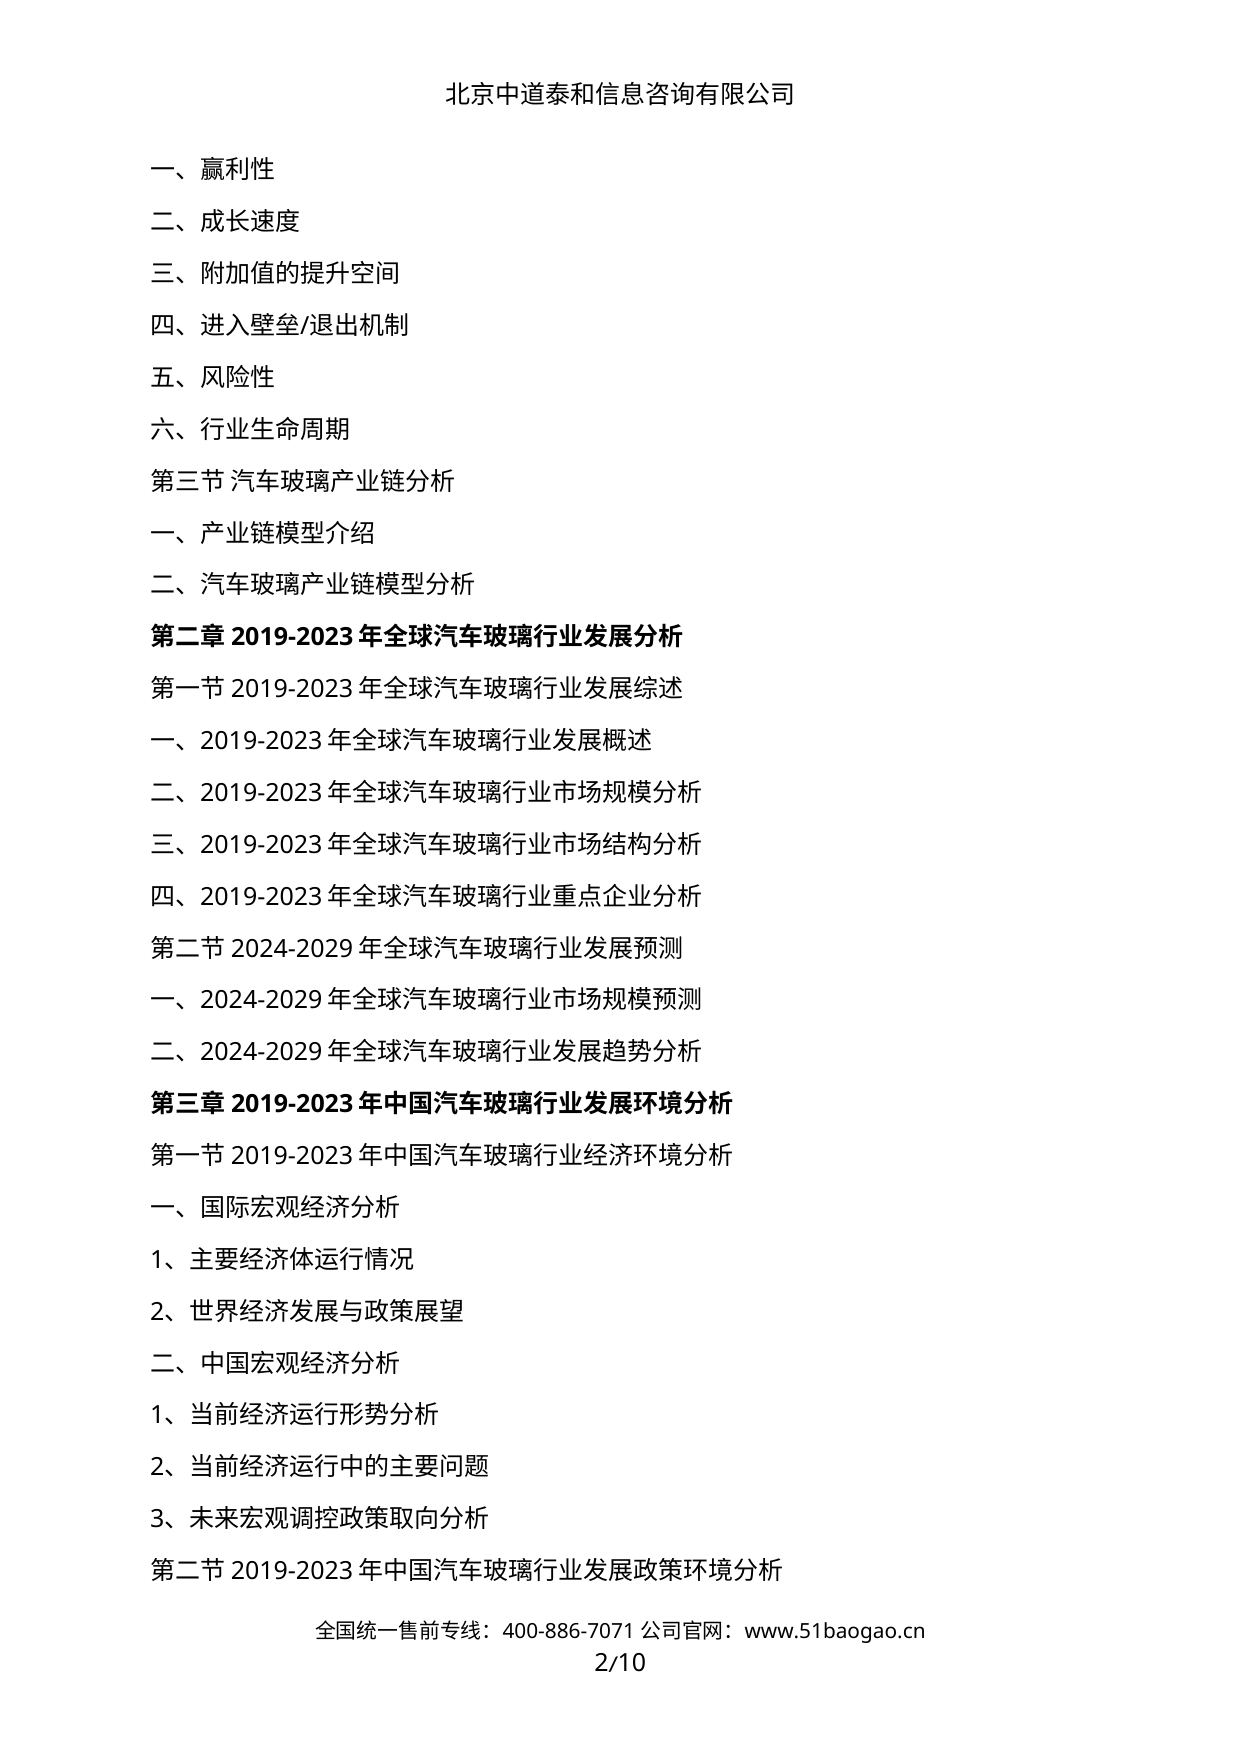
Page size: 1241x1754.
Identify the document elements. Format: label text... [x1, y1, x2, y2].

text 二、2024-2029年全球汽车玻璃行业发展趋势分析 [150, 1032, 1090, 1068]
text 第二章 2019-2023年全球汽车玻璃行业发展分析 [150, 617, 1090, 653]
text 二、中国宏观经济分析 [150, 1343, 1090, 1379]
text 一、2024-2029年全球汽车玻璃行业市场规模预测 [150, 980, 1090, 1016]
text 五、风险性 [150, 357, 1090, 394]
text 一、国际宏观经济分析 [150, 1187, 1090, 1224]
text 第一节 2019-2023年全球汽车玻璃行业发展综述 [150, 669, 1090, 705]
text 3、未来宏观调控政策取向分析 [150, 1499, 1090, 1535]
text 1、当前经济运行形势分析 [150, 1395, 1090, 1431]
text 二、2019-2023年全球汽车玻璃行业市场规模分析 [150, 772, 1090, 809]
text 第一节 2019-2023年中国汽车玻璃行业经济环境分析 [150, 1136, 1090, 1172]
text 六、行业生命周期 [150, 409, 1090, 446]
text 第二节 2019-2023年中国汽车玻璃行业发展政策环境分析 [150, 1551, 1090, 1587]
text 一、产业链模型介绍 [150, 513, 1090, 549]
text 四、2019-2023年全球汽车玻璃行业重点企业分析 [150, 876, 1090, 912]
text 一、赢利性 [150, 150, 1090, 186]
text 三、2019-2023年全球汽车玻璃行业市场结构分析 [150, 824, 1090, 861]
text 四、进入壁垒/退出机制 [150, 306, 1090, 342]
text 1、主要经济体运行情况 [150, 1239, 1090, 1276]
text 第三节 汽车玻璃产业链分析 [150, 461, 1090, 497]
text 第三章 2019-2023年中国汽车玻璃行业发展环境分析 [150, 1084, 1090, 1120]
text 二、汽车玻璃产业链模型分析 [150, 565, 1090, 601]
text 2、世界经济发展与政策展望 [150, 1291, 1090, 1327]
text 第二节 2024-2029年全球汽车玻璃行业发展预测 [150, 928, 1090, 964]
text 二、成长速度 [150, 202, 1090, 238]
text 一、2019-2023年全球汽车玻璃行业发展概述 [150, 721, 1090, 757]
text 2、当前经济运行中的主要问题 [150, 1447, 1090, 1483]
text 三、附加值的提升空间 [150, 254, 1090, 290]
